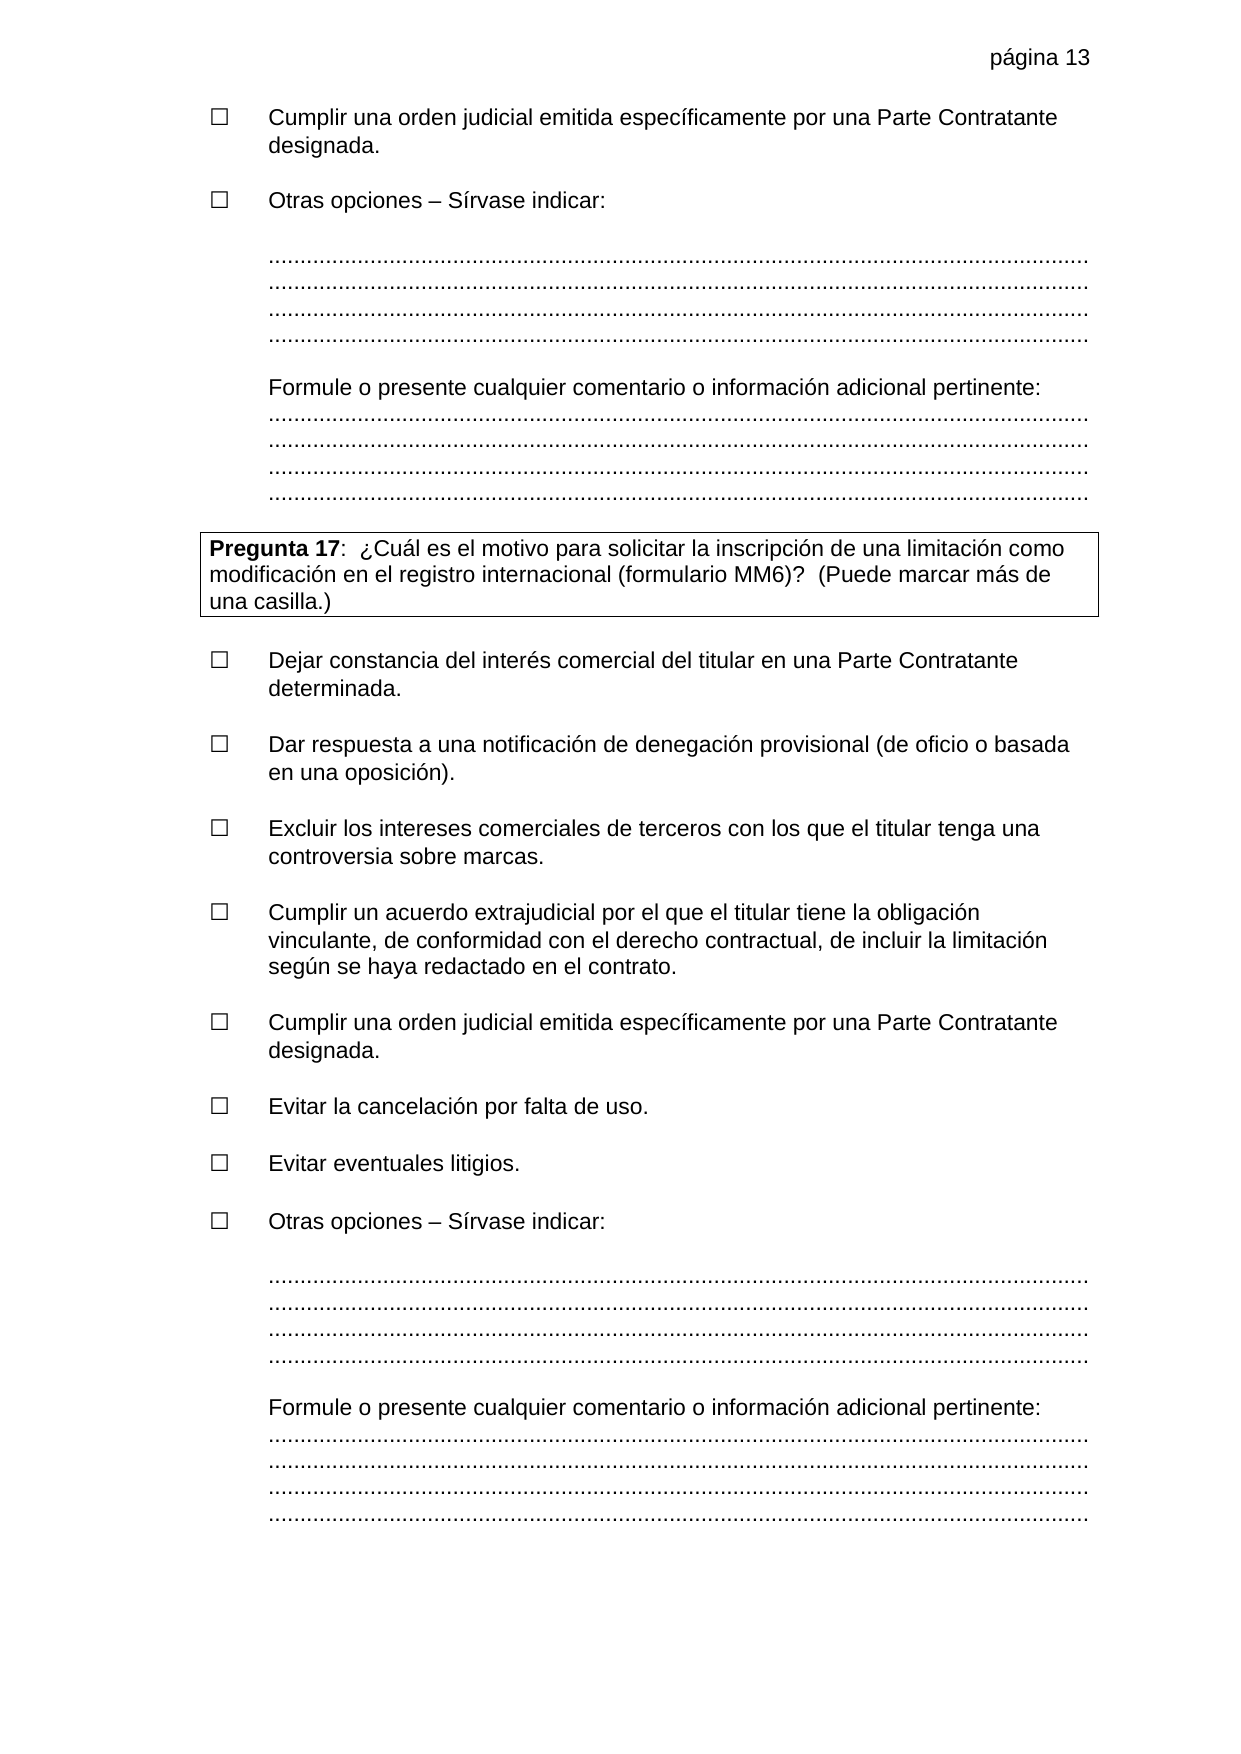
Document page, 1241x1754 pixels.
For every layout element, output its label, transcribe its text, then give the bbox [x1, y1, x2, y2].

text Excluir los intereses comerciales de terceros con los que el titular tenga una controversia sobre marcas. [209, 811, 1090, 869]
text Cumplir una orden judicial emitida específicamente por una Parte Contratante designada. [209, 1006, 1090, 1063]
text Otras opciones – Sírvase indicar: [209, 184, 1090, 216]
text Dejar constancia del interés comercial del titular en una Parte Contratante determinada. [209, 643, 1090, 701]
text Cumplir un acuerdo extrajudicial por el que el titular tiene la obligación vinculante, de conformidad con el derecho contractual, de incluir la limitación según se haya redactado en el contrato. [209, 895, 1090, 979]
text Dar respuesta a una notificación de denegación provisional (de oficio o basada en una oposición). [209, 727, 1090, 785]
list Formule o presente cualquier comentario o información adicional pertinente: [209, 374, 1090, 400]
list Formule o presente cualquier comentario o información adicional pertinente: [209, 1394, 1090, 1421]
text Evitar la cancelación por falta de uso. [209, 1090, 1090, 1121]
text Cumplir una orden judicial emitida específicamente por una Parte Contratante designada. [209, 100, 1090, 158]
text Pregunta 17: ¿Cuál es el motivo para solicitar la inscripción de una limitación como modificación en el registro internacional (formulario MM6)? (Puede marcar más de una casilla.) [201, 533, 1098, 616]
text Otras opciones – Sírvase indicar: [209, 1205, 1090, 1236]
text Evitar eventuales litigios. [209, 1147, 1090, 1178]
